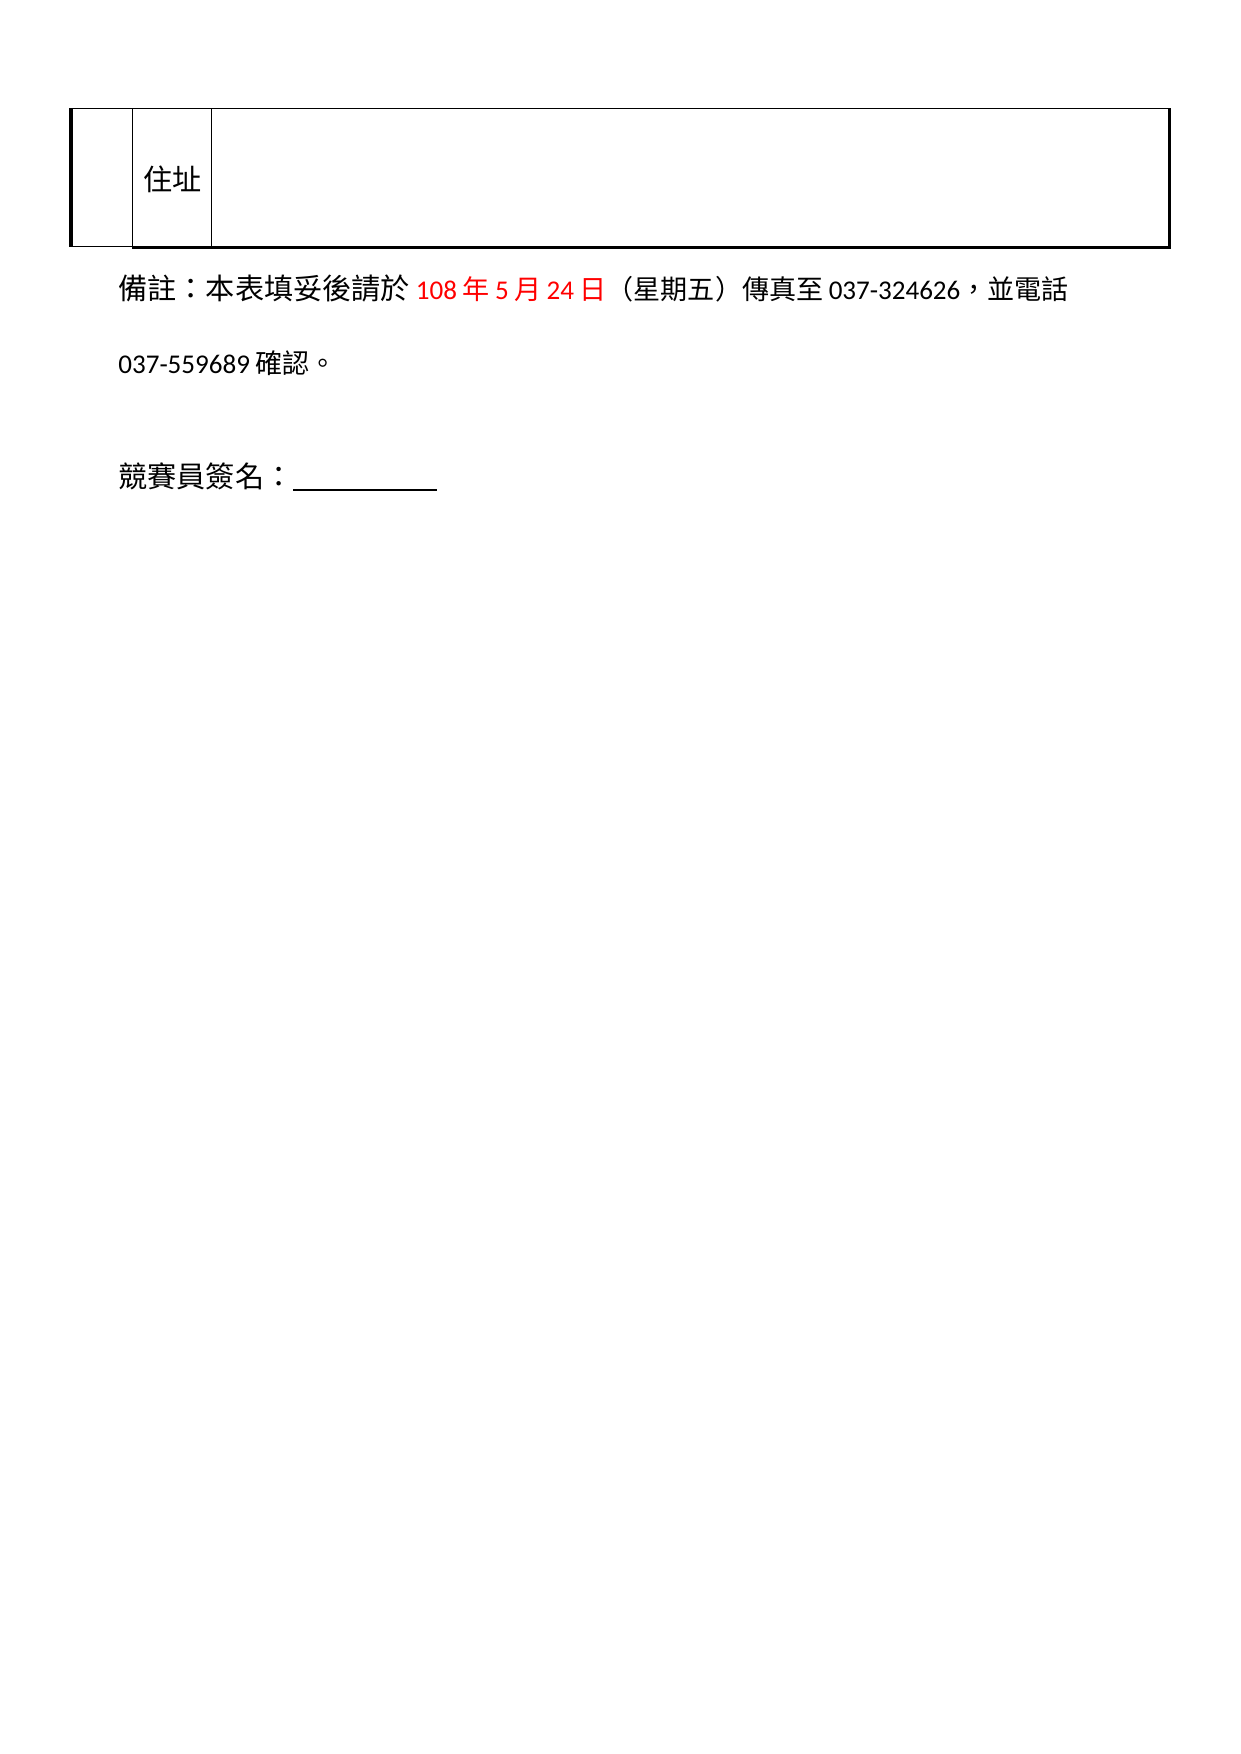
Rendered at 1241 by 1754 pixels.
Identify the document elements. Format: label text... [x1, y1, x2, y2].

text 競賽員簽名： [118, 437, 1122, 512]
text 備註：本表填妥後請於108年5月24日（星期五）傳真至037-324626，並電話037-559689確認。 [118, 249, 1122, 399]
table_cell 住址 [133, 109, 211, 246]
table_cell [212, 109, 1168, 246]
